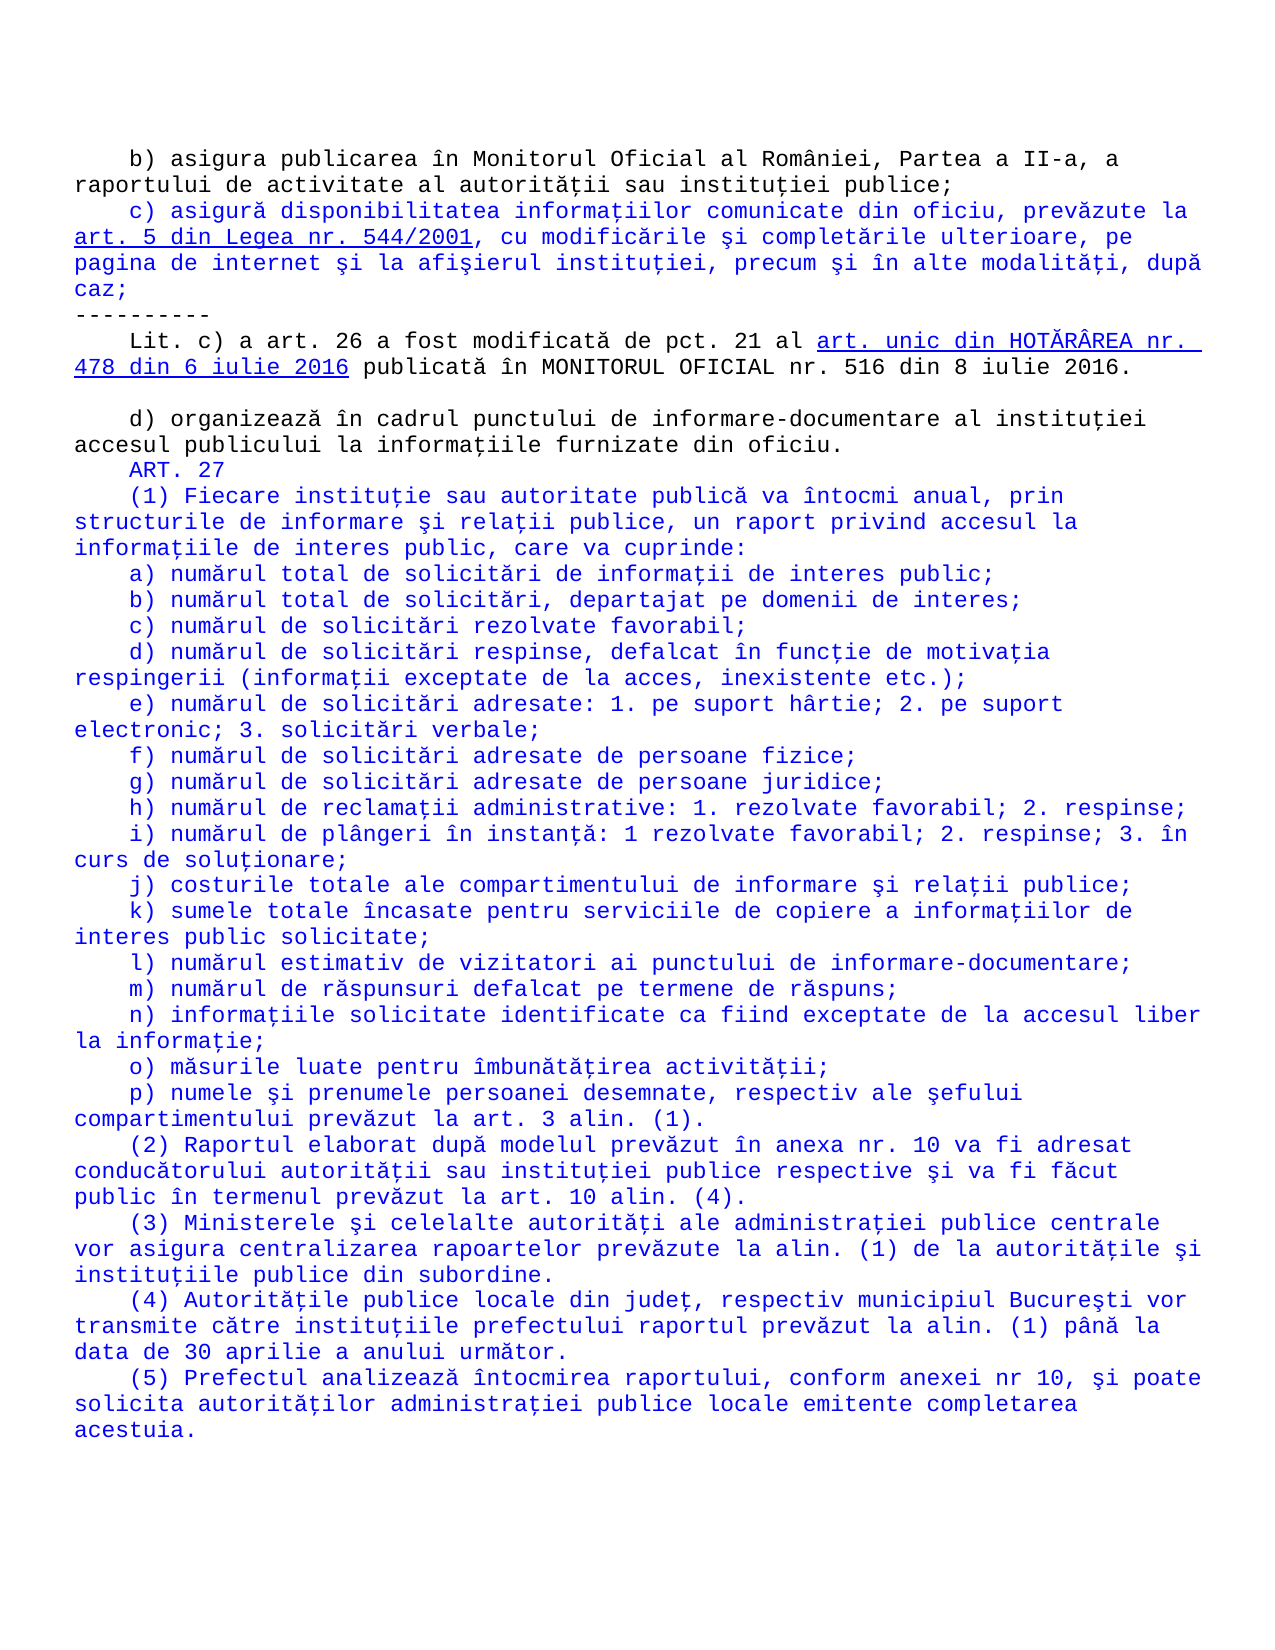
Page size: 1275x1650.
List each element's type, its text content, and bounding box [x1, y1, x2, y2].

text p) numele şi prenumele persoanei desemnate, respectiv ale şefului compartimentului prevăzut la art. 3 alin. (1). [74, 1081, 1211, 1133]
text m) numărul de răspunsuri defalcat pe termene de răspuns; [74, 978, 1211, 1003]
text g) numărul de solicitări adresate de persoane juridice; [74, 770, 1211, 796]
text e) numărul de solicitări adresate: 1. pe suport hârtie; 2. pe suport electronic; 3. solicitări verbale; [74, 692, 1211, 744]
text o) măsurile luate pentru îmbunătăţirea activităţii; [74, 1055, 1211, 1081]
text n) informaţiile solicitate identificate ca fiind exceptate de la accesul liber la informaţie; [74, 1003, 1211, 1055]
text j) costurile totale ale compartimentului de informare şi relaţii publice; [74, 874, 1211, 900]
text ---------- [74, 303, 1211, 329]
text d) numărul de solicitări respinse, defalcat în funcţie de motivaţia respingerii (informaţii exceptate de la acces, inexistente etc.); [74, 640, 1211, 692]
text l) numărul estimativ de vizitatori ai punctului de informare-documentare; [74, 952, 1211, 978]
text c) asigură disponibilitatea informaţiilor comunicate din oficiu, prevăzute la <LLNK 12001 544 10 202 5 29>art. 5 din Legea nr. 544/2001, cu modificările şi completările ulterioare, pe pagina de internet şi la afişierul instituţiei, precum şi în alte modalităţi, după caz; [74, 199, 1211, 303]
text (4) Autorităţile publice locale din judeţ, respectiv municipiul Bucureşti vor transmite către instituţiile prefectului raportul prevăzut la alin. (1) până la data de 30 aprilie a anului următor. [74, 1289, 1211, 1367]
text d) organizează în cadrul punctului de informare-documentare al instituţiei accesul publicului la informaţiile furnizate din oficiu. [74, 407, 1211, 459]
text (5) Prefectul analizează întocmirea raportului, conform anexei nr 10, şi poate solicita autorităţilor administraţiei publice locale emitente completarea acestuia. [74, 1367, 1211, 1444]
text Lit. c) a art. 26 a fost modificată de pct. 21 al <LLNK 12016 478 20 302 0 48>art. unic din HOTĂRÂREA nr. 478 din 6 iulie 2016 publicată în MONITORUL OFICIAL nr. 516 din 8 iulie 2016. [74, 329, 1211, 381]
text (3) Ministerele şi celelalte autorităţi ale administraţiei publice centrale vor asigura centralizarea rapoartelor prevăzute la alin. (1) de la autorităţile şi instituţiile publice din subordine. [74, 1211, 1211, 1289]
text c) numărul de solicitări rezolvate favorabil; [74, 614, 1211, 640]
text (1) Fiecare instituţie sau autoritate publică va întocmi anual, prin structurile de informare şi relaţii publice, un raport privind accesul la informaţiile de interes public, care va cuprinde: [74, 485, 1211, 563]
text f) numărul de solicitări adresate de persoane fizice; [74, 744, 1211, 770]
text k) sumele totale încasate pentru serviciile de copiere a informaţiilor de interes public solicitate; [74, 900, 1211, 952]
text ART. 27 [74, 459, 1211, 485]
text h) numărul de reclamaţii administrative: 1. rezolvate favorabil; 2. respinse; [74, 796, 1211, 822]
text b) numărul total de solicitări, departajat pe domenii de interes; [74, 588, 1211, 614]
text b) asigura publicarea în Monitorul Oficial al României, Partea a II-a, a raportului de activitate al autorităţii sau instituţiei publice; [74, 148, 1211, 199]
text i) numărul de plângeri în instanţă: 1 rezolvate favorabil; 2. respinse; 3. în curs de soluţionare; [74, 822, 1211, 874]
text a) numărul total de solicitări de informaţii de interes public; [74, 563, 1211, 588]
text (2) Raportul elaborat după modelul prevăzut în anexa nr. 10 va fi adresat conducătorului autorităţii sau instituţiei publice respective şi va fi făcut public în termenul prevăzut la art. 10 alin. (4). [74, 1133, 1211, 1211]
